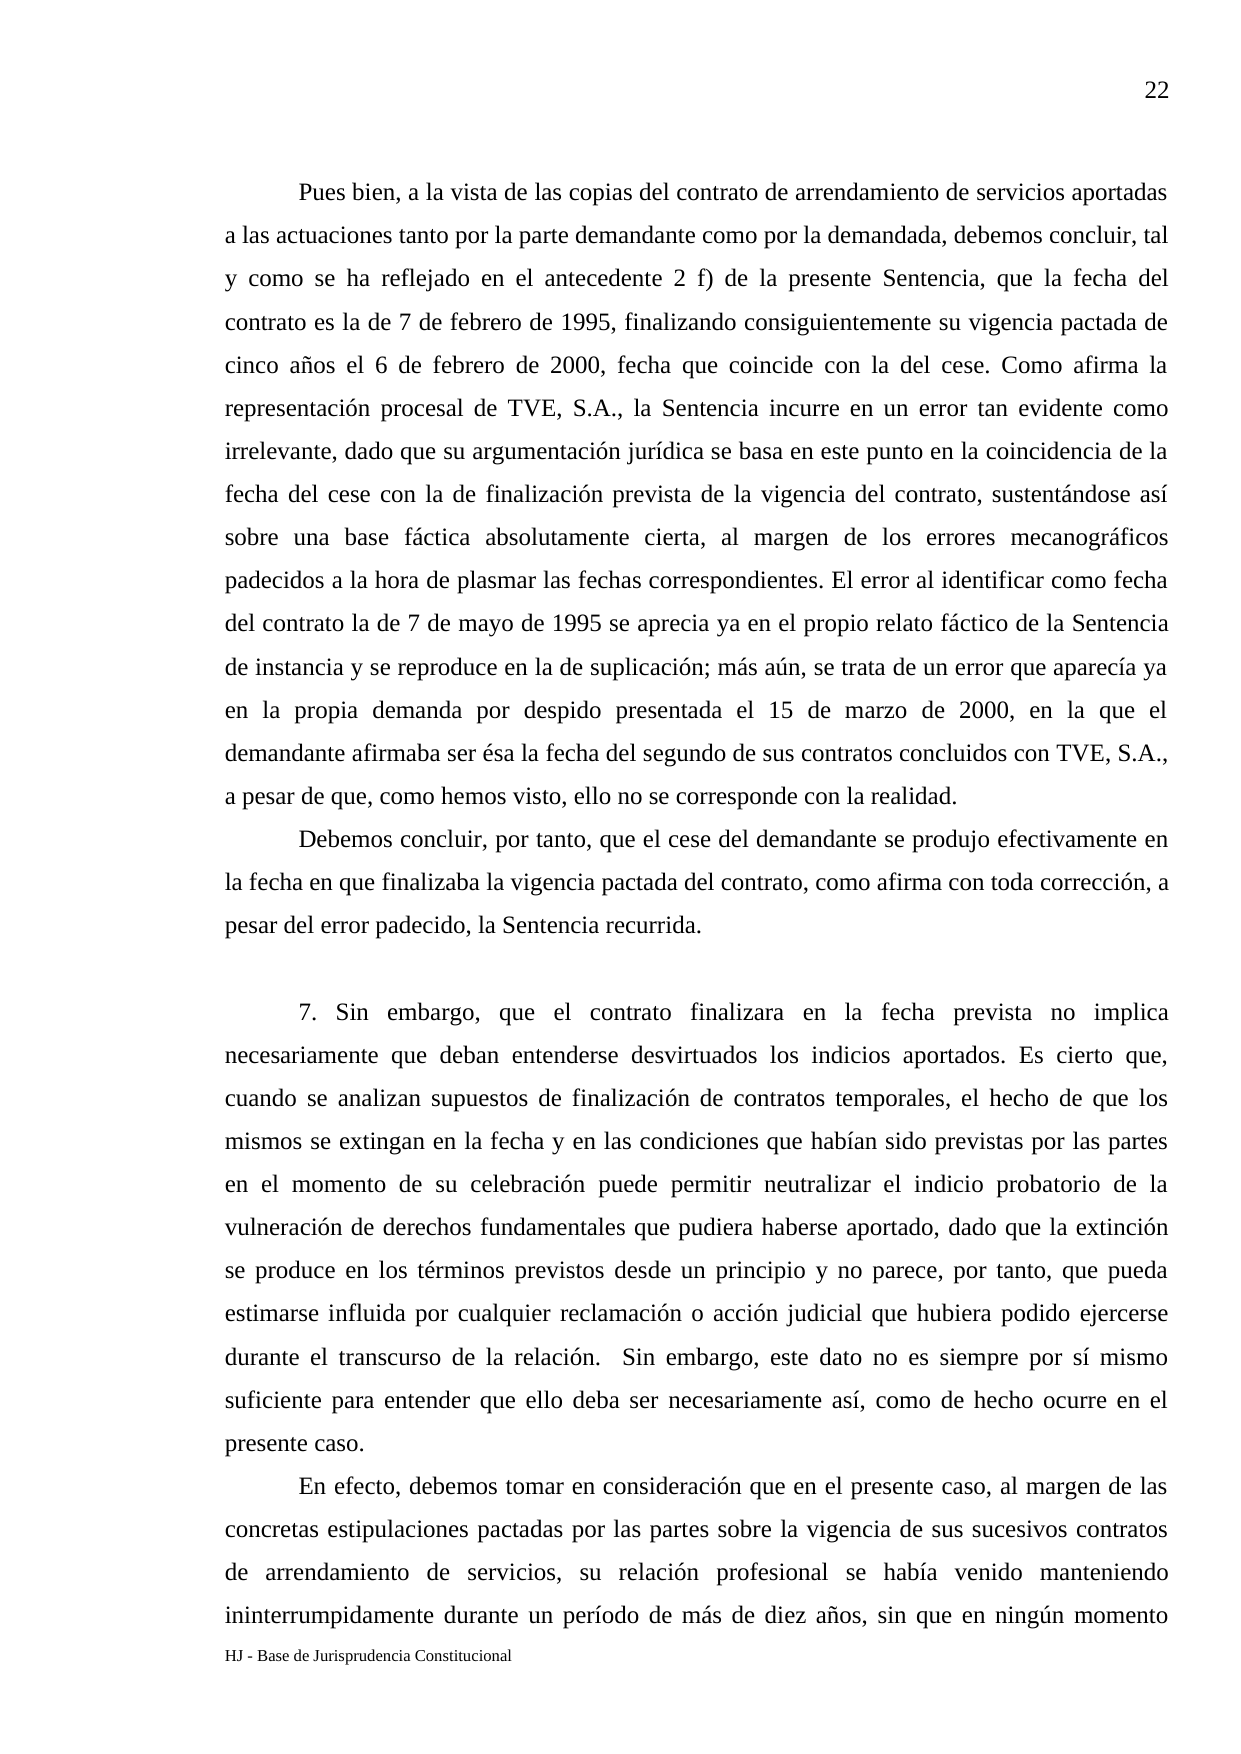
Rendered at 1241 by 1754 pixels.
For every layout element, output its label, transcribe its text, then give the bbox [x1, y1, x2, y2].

text Debemos concluir, por tanto, que el cese del demandante se produjo efectivamente en la fecha en que finalizaba la vigencia pactada del contrato, como afirma con toda corrección, a pesar del error padecido, la Sentencia recurrida. [224, 824, 1169, 939]
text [224, 1471, 1169, 1629]
text Pues bien, a la vista de las copias del contrato de arrendamiento de servicios aportadas a las actuaciones tanto por la parte demandante como por la demandada, debemos concluir, tal y como se ha reflejado en el antecedente 2 f) de la presente Sentencia, que la fecha del contrato es la de 7 de febrero de 1995, finalizando consiguientemente su vigencia pactada de cinco años el 6 de febrero de 2000, fecha que coincide con la del cese. Como afirma la representación procesal de TVE, S.A., la Sentencia incurre en un error tan evidente como irrelevante, dado que su argumentación jurídica se basa en este punto en la coincidencia de la fecha del cese con la de finalización prevista de la vigencia del contrato, sustentándose así sobre una base fáctica absolutamente cierta, al margen de los errores mecanográficos padecidos a la hora de plasmar las fechas correspondientes. El error al identificar como fecha del contrato la de 7 de mayo de 1995 se aprecia ya en el propio relato fáctico de la Sentencia de instancia y se reproduce en la de suplicación; más aún, se trata de un error que aparecía ya en la propia demanda por despido presentada el 15 de marzo de 2000, en la que el demandante afirmaba ser ésa la fecha del segundo de sus contratos concluidos con TVE, S.A., a pesar de que, como hemos visto, ello no se corresponde con la realidad. [224, 177, 1169, 810]
text 7. Sin embargo, que el contrato finalizara en la fecha prevista no implica necesariamente que deban entenderse desvirtuados los indicios aportados. Es cierto que, cuando se analizan supuestos de finalización de contratos temporales, el hecho de que los mismos se extingan en la fecha y en las condiciones que habían sido previstas por las partes en el momento de su celebración puede permitir neutralizar el indicio probatorio de la vulneración de derechos fundamentales que pudiera haberse aportado, dado que la extinción se produce en los términos previstos desde un principio y no parece, por tanto, que pueda estimarse influida por cualquier reclamación o acción judicial que hubiera podido ejercerse durante el transcurso de la relación. Sin embargo, este dato no es siempre por sí mismo suficiente para entender que ello deba ser necesariamente así, como de hecho ocurre en el presente caso. [224, 997, 1169, 1457]
